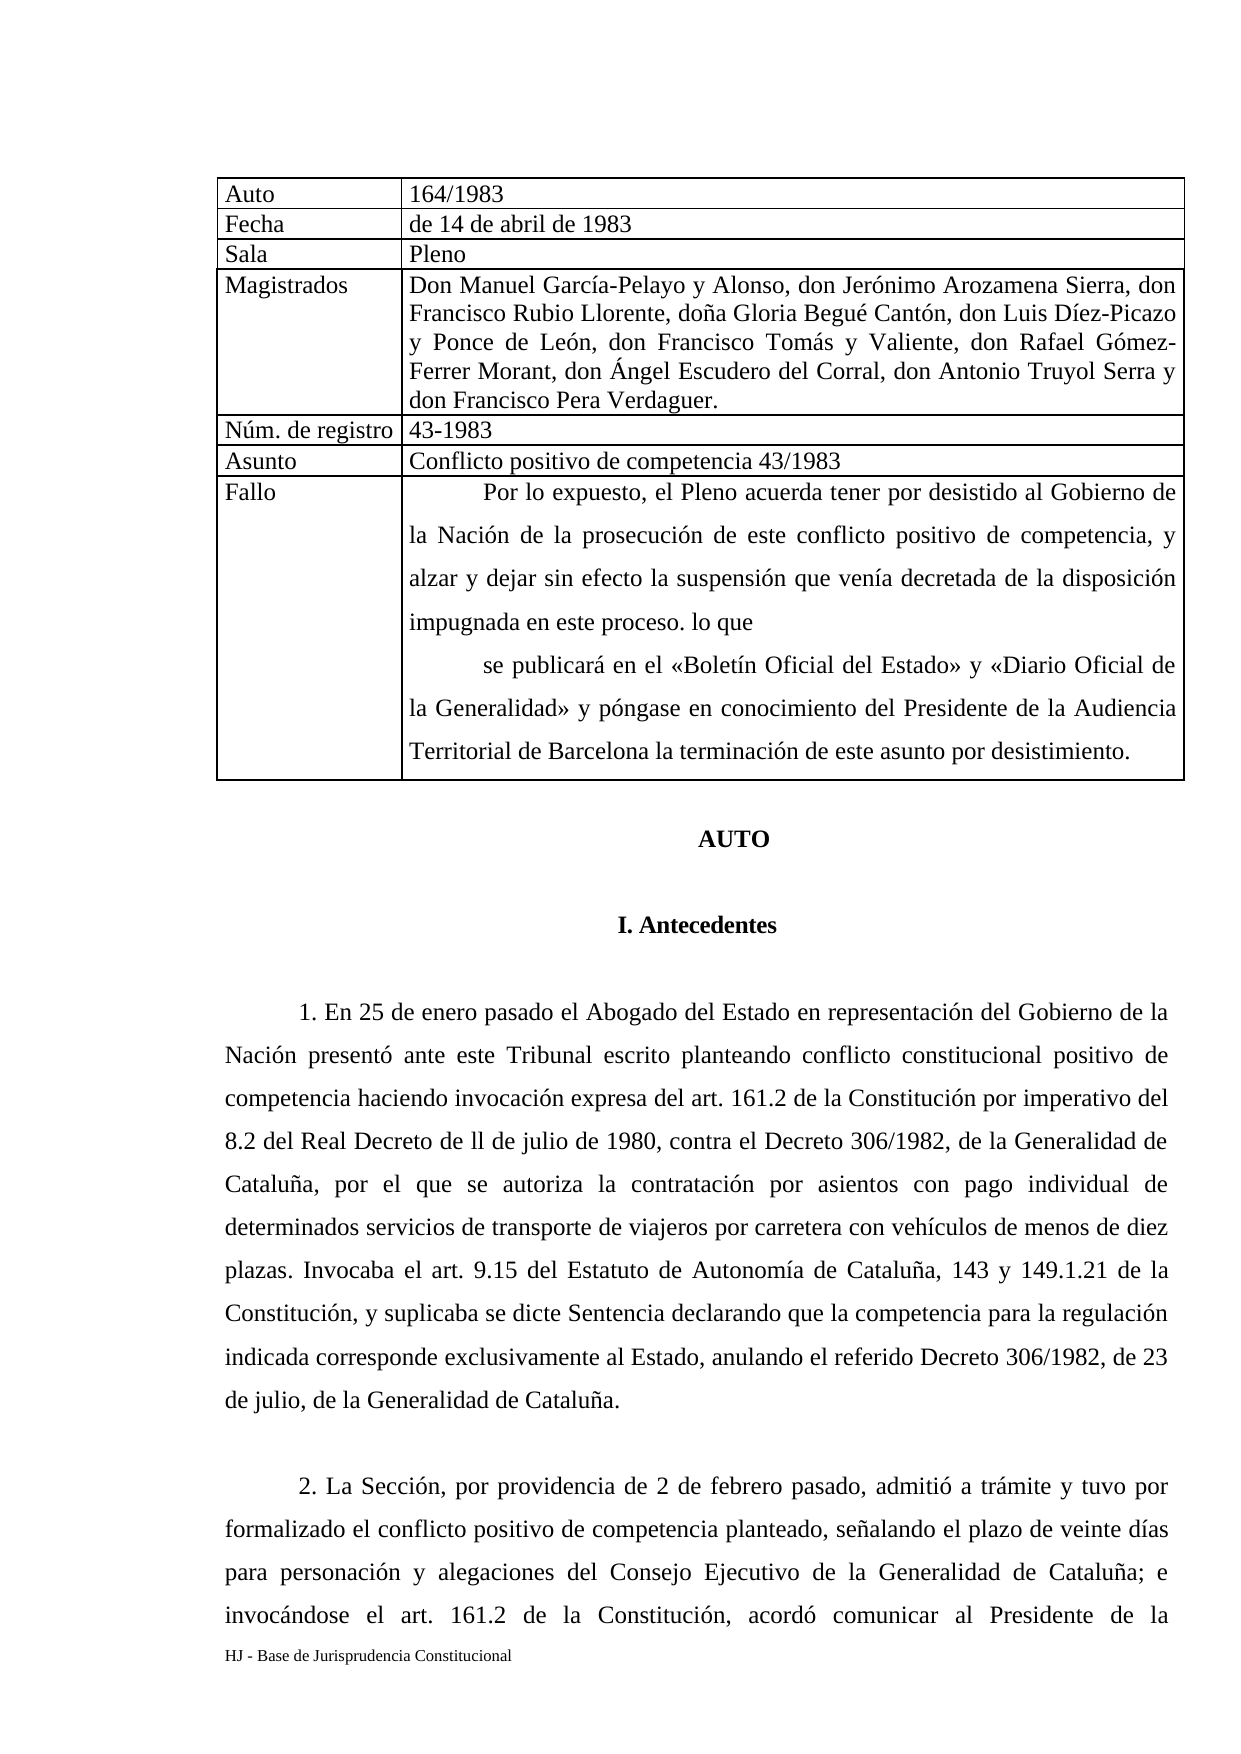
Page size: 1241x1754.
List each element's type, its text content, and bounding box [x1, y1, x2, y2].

table_cell Magistrados [218, 270, 401, 413]
table_cell Asunto [218, 446, 401, 475]
text AUTO [224, 824, 1169, 853]
table_header Auto [218, 179, 401, 207]
table_cell Fecha [218, 209, 401, 238]
text I. Antecedentes [224, 910, 1169, 939]
text 1. En 25 de enero pasado el Abogado del Estado en representación del Gobierno de la Nación presentó ante este Tribunal escrito planteando conflicto constitucional positivo de competencia haciendo invocación expresa del art. 161.2 de la Constitución por imperativo del 8.2 del Real Decreto de ll de julio de 1980, contra el Decreto 306/1982, de la Generalidad de Cataluña, por el que se autoriza la contratación por asientos con pago individual de determinados servicios de transporte de viajeros por carretera con vehículos de menos de diez plazas. Invocaba el art. 9.15 del Estatuto de Autonomía de Cataluña, 143 y 149.1.21 de la Constitución, y suplicaba se dicte Sentencia declarando que la competencia para la regulación indicada corresponde exclusivamente al Estado, anulando el referido Decreto 306/1982, de 23 de julio, de la Generalidad de Cataluña. [224, 997, 1169, 1413]
table_cell 43-1983 [403, 416, 1183, 444]
table_cell Núm. de registro [218, 416, 401, 444]
table_cell de 14 de abril de 1983 [402, 209, 1184, 238]
table_cell Sala [218, 240, 401, 268]
table_cell Por lo expuesto, el Pleno acuerda tener por desistido al Gobierno de la Nación de la prosecución de este conflicto positivo de competencia, y alzar y dejar sin efecto la suspensión que venía decretada de la disposición impugnada en este proceso. lo que se publicará en el «Boletín Oficial del Estado» y «Diario Oficial de la Generalidad» y póngase en conocimiento del Presidente de la Audiencia Territorial de Barcelona la terminación de este asunto por desistimiento. [403, 477, 1183, 779]
table_cell Don Manuel García-Pelayo y Alonso, don Jerónimo Arozamena Sierra, don Francisco Rubio Llorente, doña Gloria Begué Cantón, don Luis Díez-Picazo y Ponce de León, don Francisco Tomás y Valiente, don Rafael Gómez-Ferrer Morant, don Ángel Escudero del Corral, don Antonio Truyol Serra y don Francisco Pera Verdaguer. [403, 270, 1183, 413]
table_cell Conflicto positivo de competencia 43/1983 [403, 446, 1183, 475]
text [224, 1471, 1169, 1629]
table_header 164/1983 [402, 179, 1184, 207]
table_cell Fallo [218, 477, 401, 779]
table_cell Pleno [402, 240, 1184, 268]
